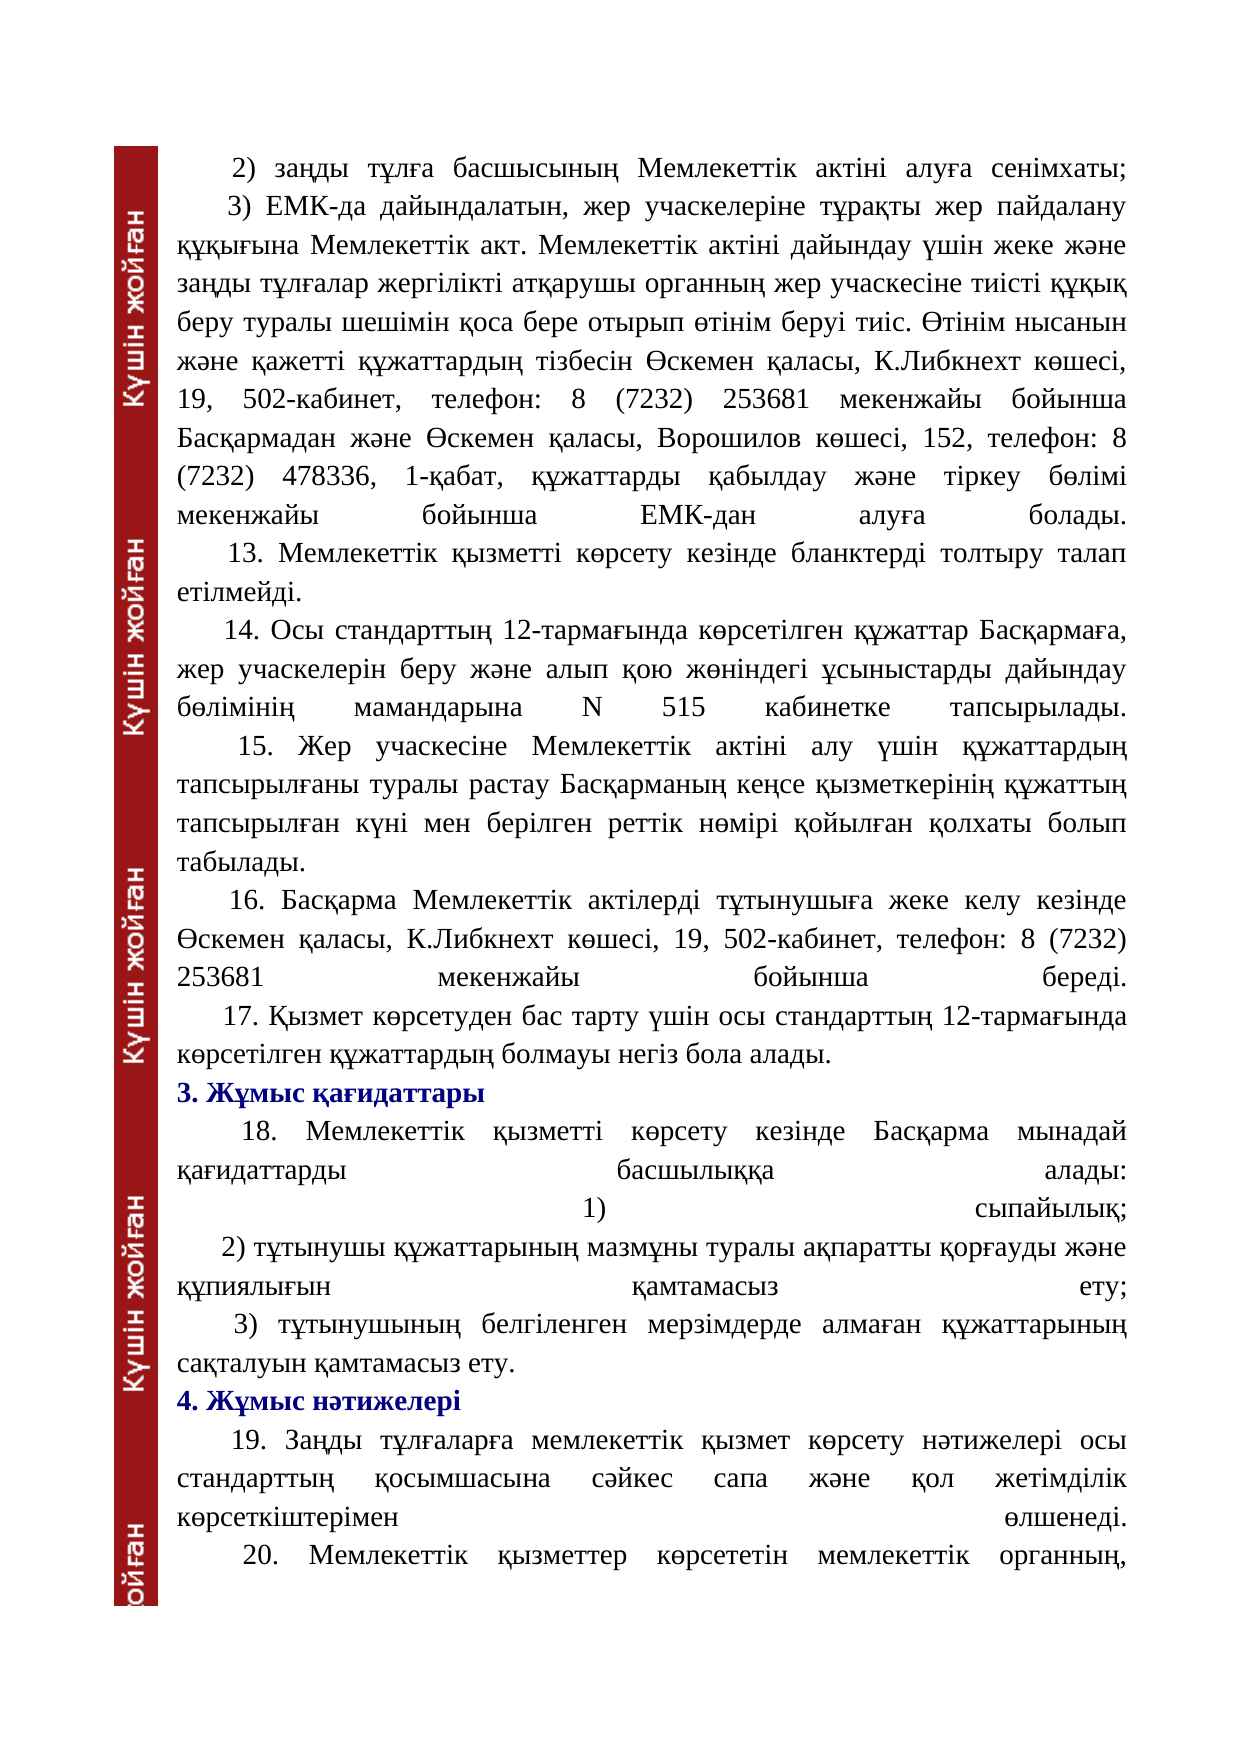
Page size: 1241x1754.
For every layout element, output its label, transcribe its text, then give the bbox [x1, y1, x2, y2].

text 18. Мемлекеттік қызметті көрсету кезінде Басқарма мынадай қағидаттарды басшылыққа алады: 1) сыпайылық; 2) тұтынушы құжаттарының мазмұны туралы ақпаратты қорғауды және құпиялығын қамтамасыз ету; 3) тұтынушының белгіленген мерзімдерде алмаған құжаттарының сақталуын қамтамасыз ету. [112, 1113, 1128, 1378]
text 3. Жұмыс қағидаттары [112, 1075, 1128, 1108]
picture [114, 1108, 158, 1113]
picture [114, 1378, 158, 1383]
picture [114, 1417, 158, 1422]
picture [114, 1571, 158, 1606]
picture [114, 146, 158, 150]
picture [114, 1070, 158, 1075]
text 4. Жұмыс нәтижелері [112, 1383, 1128, 1417]
